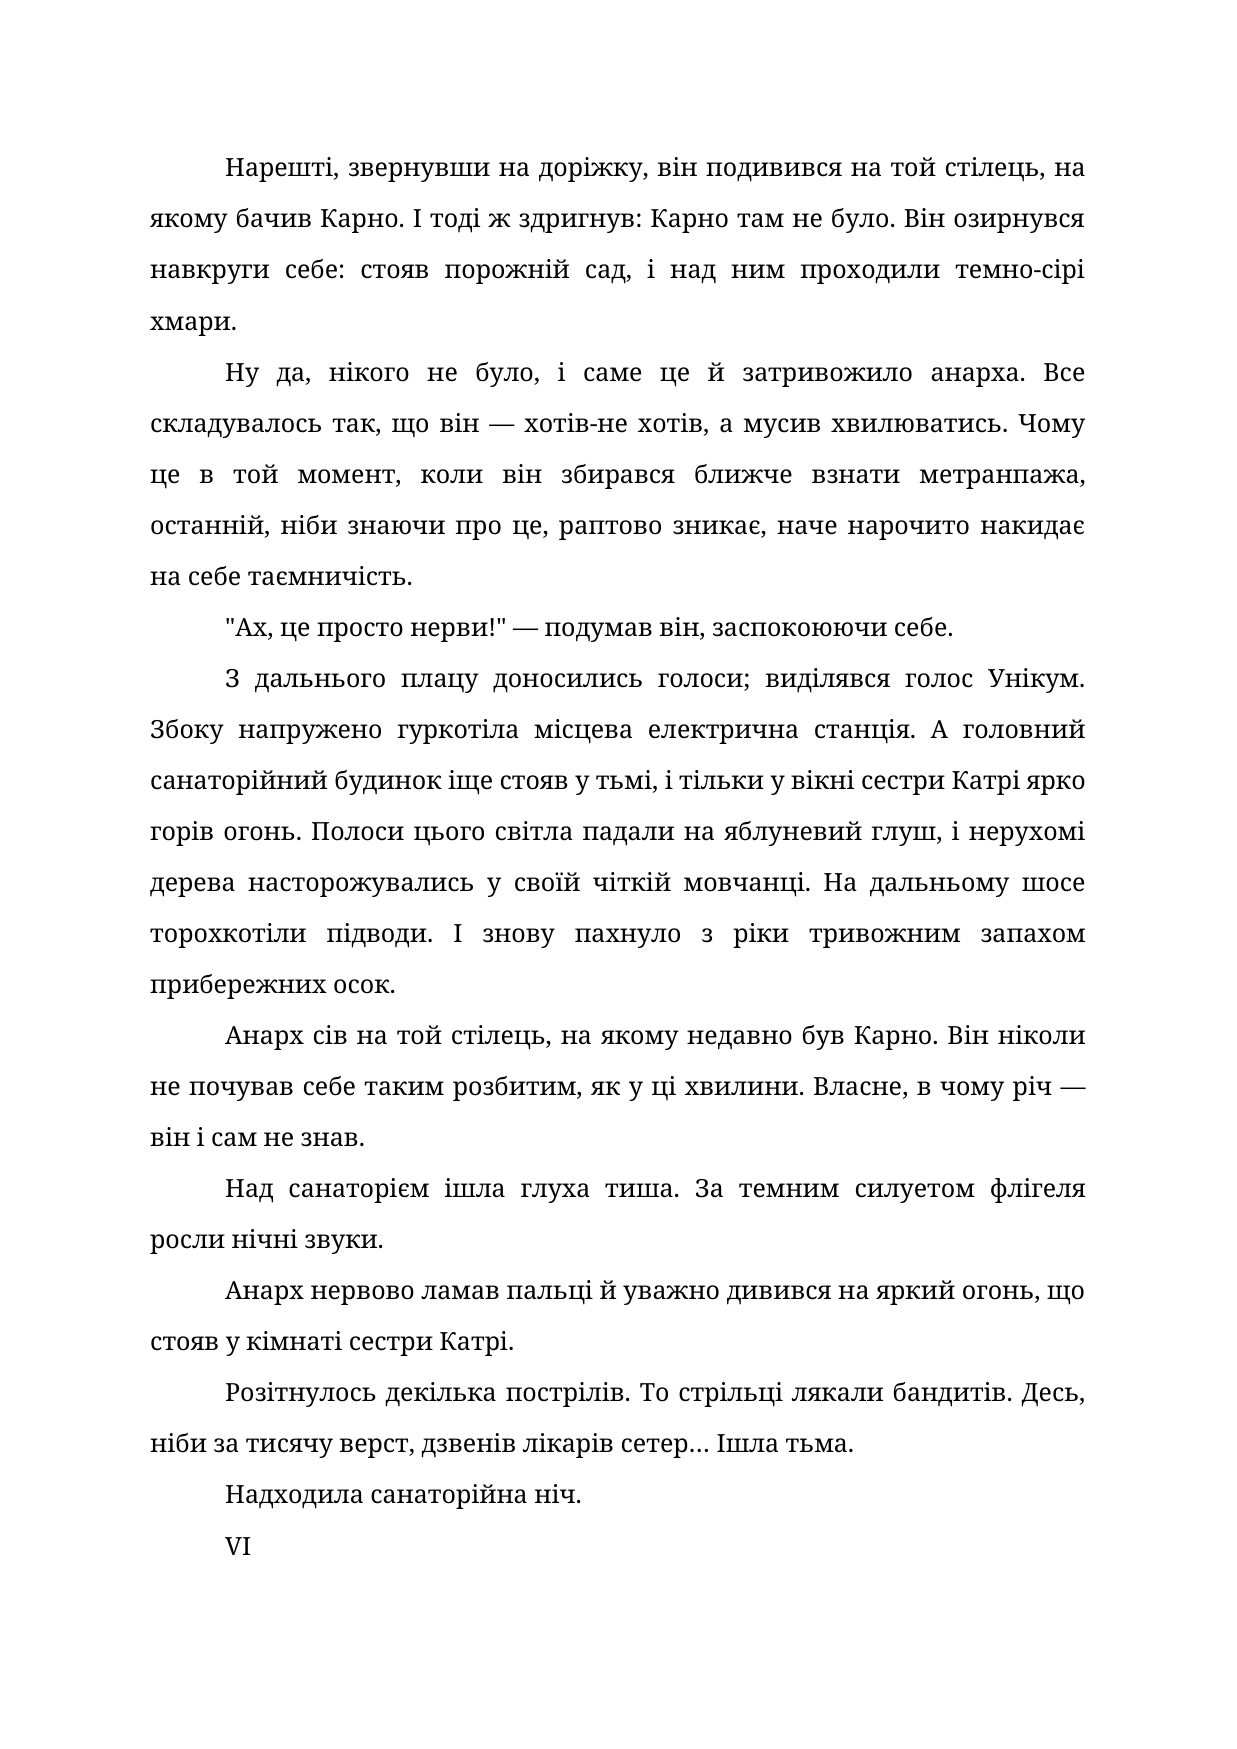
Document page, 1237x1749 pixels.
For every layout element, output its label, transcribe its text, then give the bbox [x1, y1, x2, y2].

text Розітнулось декілька пострілів. То стрільці лякали бандитів. Десь, ніби за тисячу верст, дзвенів лікарів сетер… Ішла тьма. [150, 1375, 1086, 1460]
text Над санаторієм ішла глуха тиша. За темним силуетом флігеля росли нічні звуки. [150, 1171, 1086, 1256]
text "Ах, це просто нерви!" — подумав він, заспокоюючи себе. [150, 609, 1086, 643]
text З дальнього плацу доносились голоси; виділявся голос Унікум. Збоку напружено гуркотіла місцева електрична станція. А головний санаторійний будинок іще стояв у тьмі, і тільки у вікні сестри Катрі ярко горів огонь. Полоси цього світла падали на яблуневий глуш, і нерухомі дерева насторожувались у своїй чіткій мовчанці. На дальньому шосе торохкотіли підводи. І знову пахнуло з ріки тривожним запахом прибережних осок. [150, 660, 1086, 1001]
text Ну да, нікого не було, і саме це й затривожило анарха. Все складувалось так, що він — хотів-не хотів, а мусив хвилюватись. Чому це в той момент, коли він збирався ближче взнати метранпажа, останній, ніби знаючи про це, раптово зникає, наче нарочито накидає на себе таємничість. [150, 354, 1086, 592]
text Нарешті, звернувши на доріжку, він подивився на той стілець, на якому бачив Карно. І тоді ж здригнув: Карно там не було. Він озирнувся навкруги себе: стояв порожній сад, і над ним проходили темно-сірі хмари. [150, 150, 1086, 337]
text Надходила санаторійна ніч. [150, 1477, 1086, 1511]
text VI [150, 1528, 1086, 1562]
text Анарх нервово ламав пальці й уважно дивився на яркий огонь, що стояв у кімнаті сестри Катрі. [150, 1273, 1086, 1358]
text Анарх сів на той стілець, на якому недавно був Карно. Він ніколи не почував себе таким розбитим, як у ці хвилини. Власне, в чому річ — він і сам не знав. [150, 1018, 1086, 1154]
